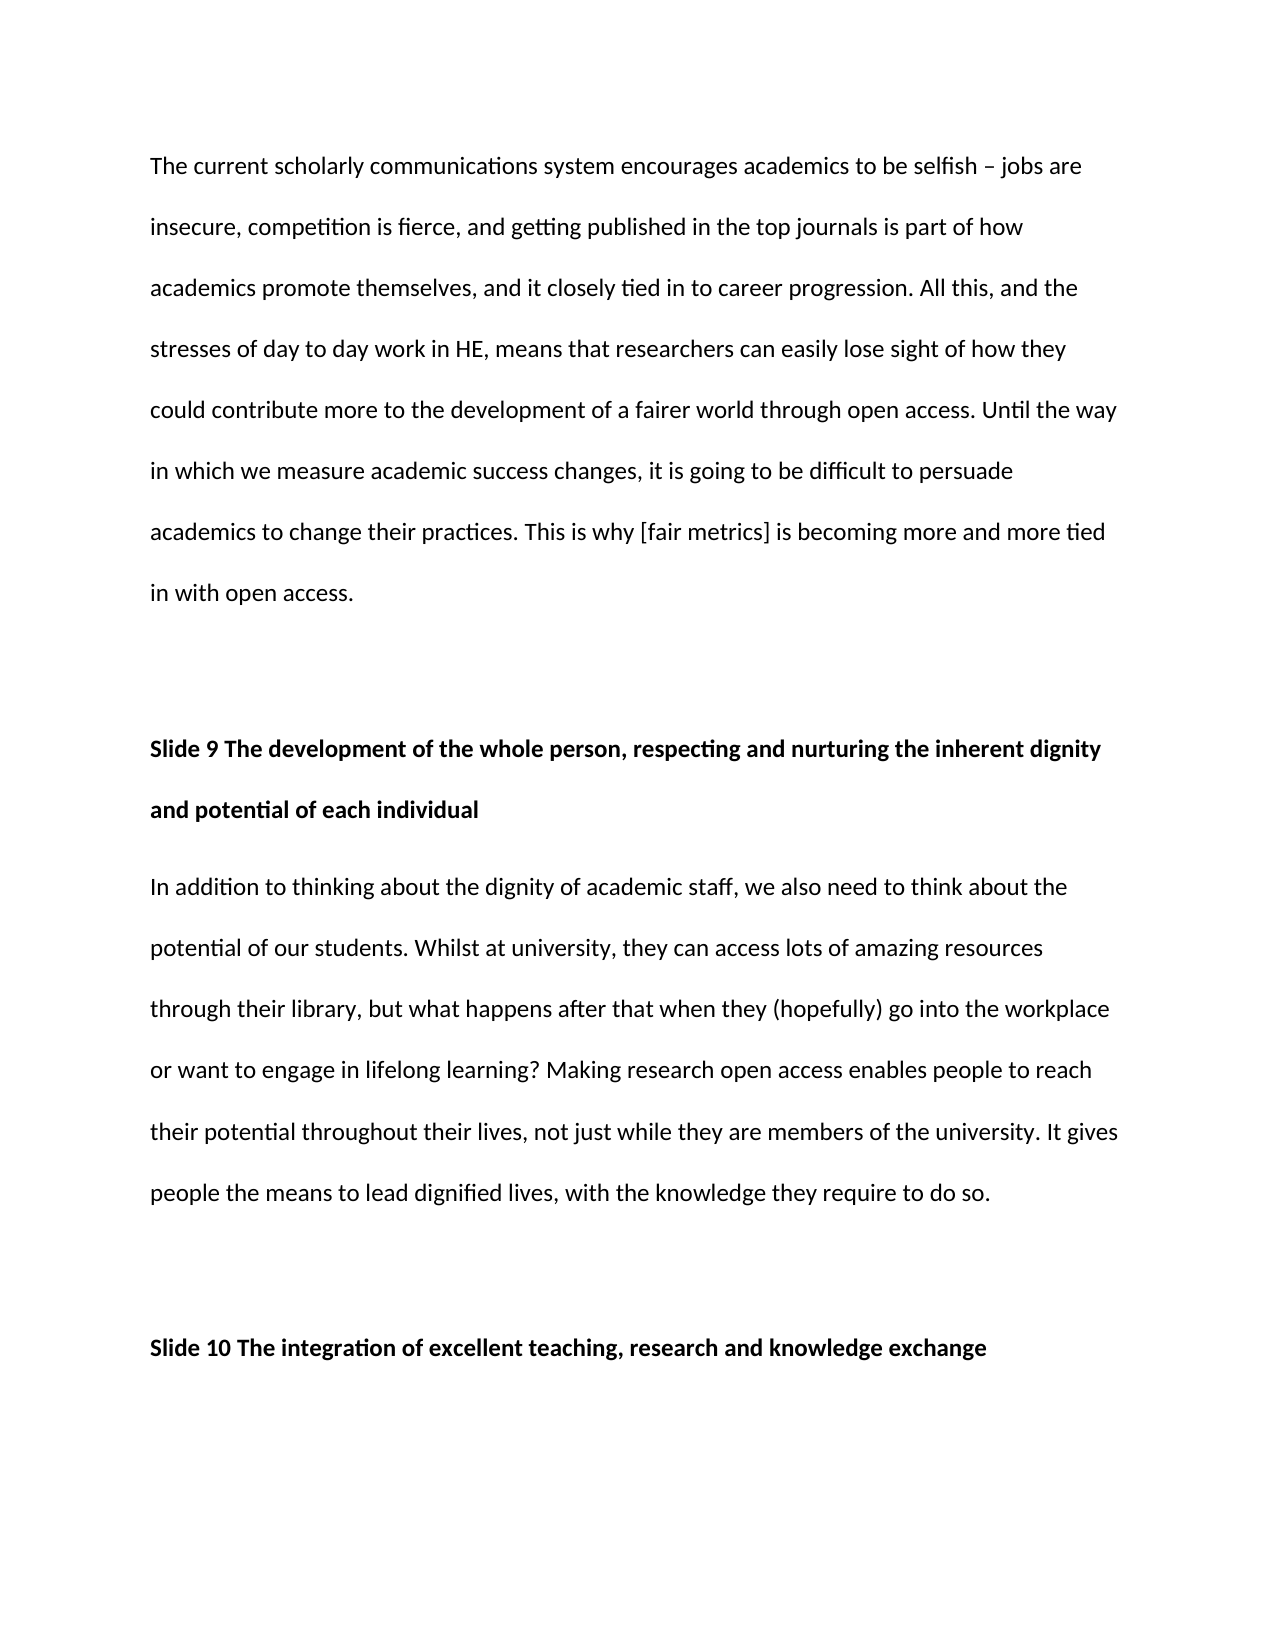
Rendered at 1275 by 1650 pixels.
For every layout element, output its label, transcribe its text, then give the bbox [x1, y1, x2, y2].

text In addition to thinking about the dignity of academic staff, we also need to think about the potential of our students. Whilst at university, they can access lots of amazing resources through their library, but what happens after that when they (hopefully) go into the workplace or want to engage in lifelong learning? Making research open access enables people to reach their potential throughout their lives, not just while they are members of the university. It gives people the means to lead dignified lives, with the knowledge they require to do so. [150, 871, 1125, 1207]
text The current scholarly communications system encourages academics to be selfish – jobs are insecure, competition is fierce, and getting published in the top journals is part of how academics promote themselves, and it closely tied in to career progression. All this, and the stresses of day to day work in HE, means that researchers can easily lose sight of how they could contribute more to the development of a fairer world through open access. Until the way in which we measure academic success changes, it is going to be difficult to persuade academics to change their practices. This is why [fair metrics] is becoming more and more tied in with open access. [150, 150, 1125, 608]
text Slide 9 The development of the whole person, respecting and nurturing the inherent dignity and potential of each individual [150, 733, 1125, 824]
text Slide 10 The integration of excellent teaching, research and knowledge exchange [150, 1332, 1125, 1363]
